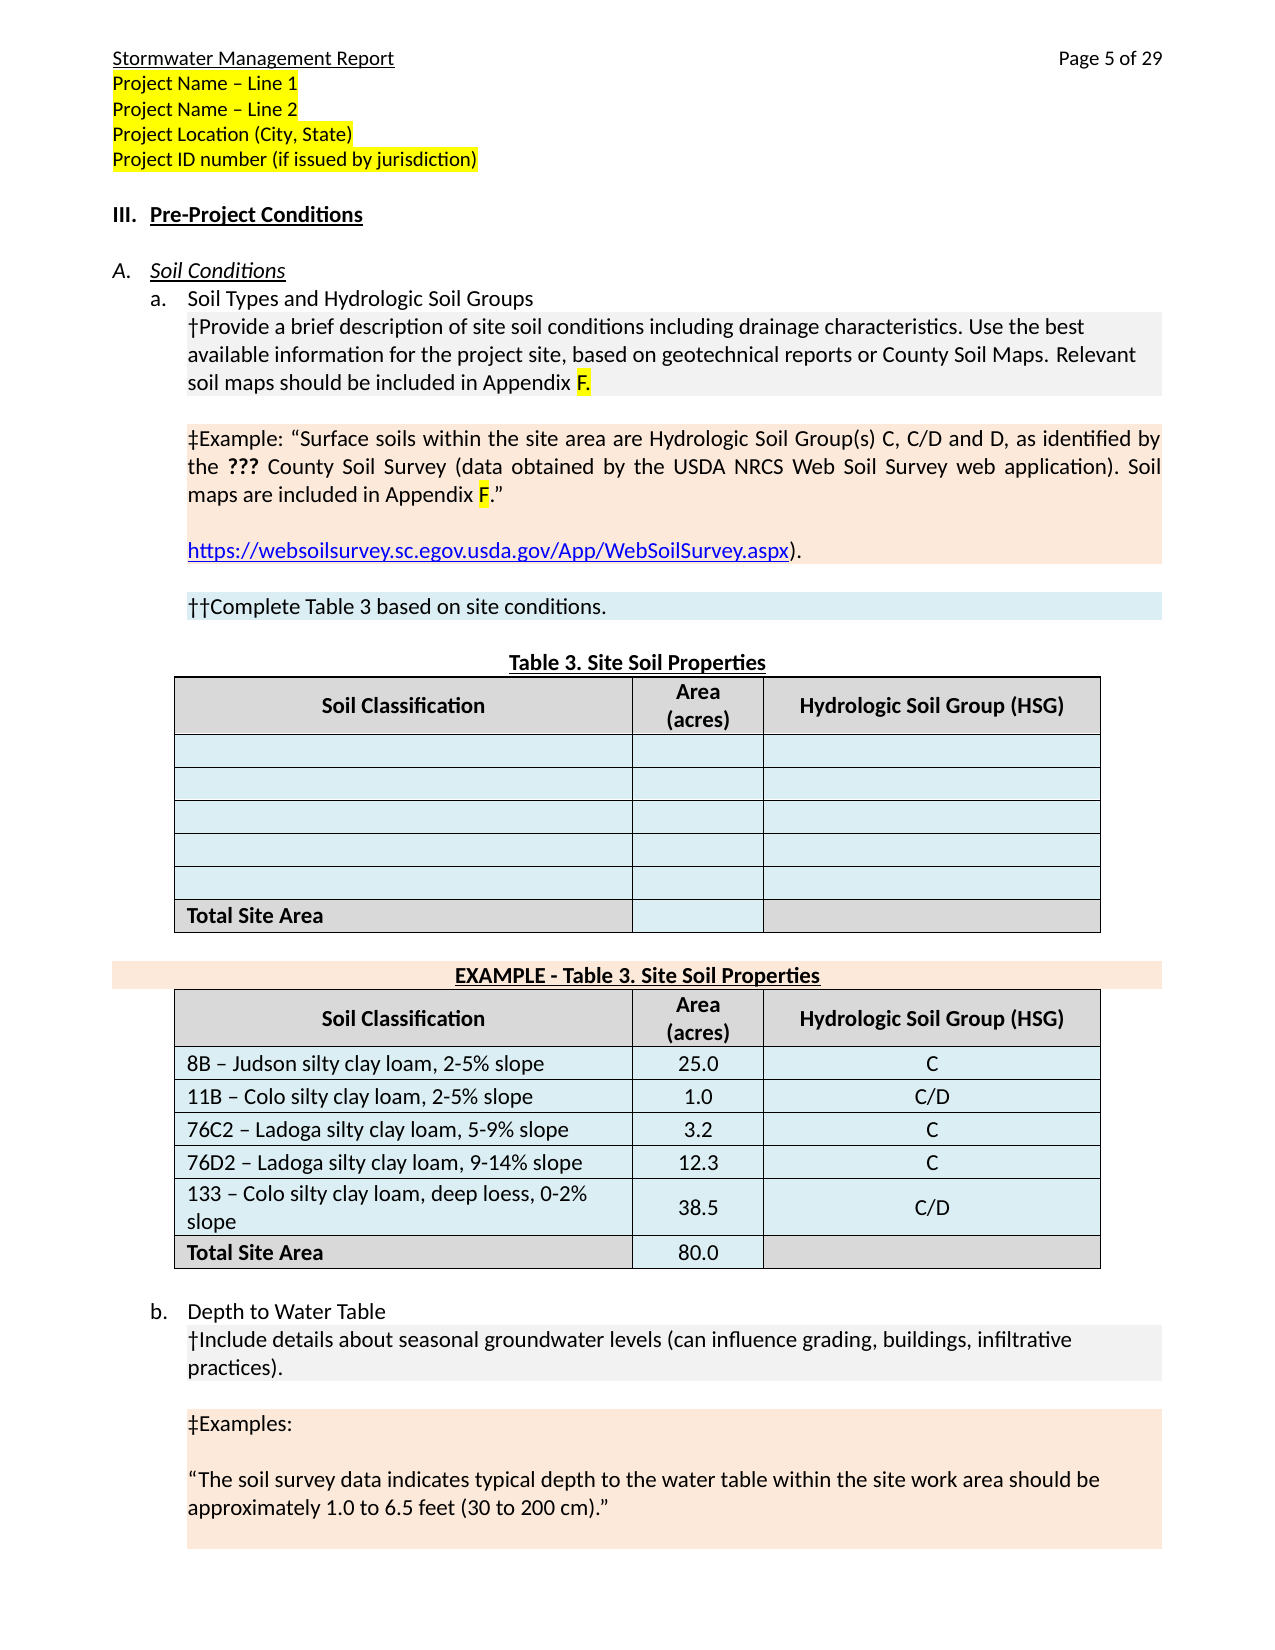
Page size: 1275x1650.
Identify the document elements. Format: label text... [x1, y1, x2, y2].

table_cell [633, 768, 763, 799]
table_cell C [764, 1113, 1100, 1145]
table_cell 133 – Colo silty clay loam, deep loess, 0-2% slope [175, 1179, 632, 1235]
text ‡Example: “Surface soils within the site area are Hydrologic Soil Group(s) C, C/D and D, as identified by the ??? County Soil Survey (data obtained by the USDA NRCS Web Soil Survey web application). Soil maps are included in Appendix F.” [187, 424, 1162, 508]
text †Provide a brief description of site soil conditions including drainage characteristics. Use the best available information for the project site, based on geotechnical reports or County Soil Maps. Relevant soil maps should be included in Appendix F. [187, 312, 1162, 396]
table_cell 25.0 [633, 1047, 763, 1079]
table_cell C [764, 1146, 1100, 1178]
table_header Soil Classification [175, 678, 632, 733]
table_cell 38.5 [633, 1179, 763, 1235]
table_cell 12.3 [633, 1146, 763, 1178]
table_cell [764, 768, 1100, 799]
table_cell [175, 801, 632, 833]
table_cell [633, 900, 763, 932]
table_cell [175, 768, 632, 799]
table_cell 80.0 [633, 1236, 763, 1268]
table_cell [633, 735, 763, 767]
text ‡Examples: [187, 1409, 1162, 1437]
text †Include details about seasonal groundwater levels (can influence grading, buildings, infiltrative practices). [187, 1325, 1162, 1381]
table_cell [764, 735, 1100, 767]
text “The soil survey data indicates typical depth to the water table within the site work area should be approximately 1.0 to 6.5 feet (30 to 200 cm).” [187, 1465, 1162, 1521]
table_header Area (acres) [633, 678, 763, 733]
table_cell C/D [764, 1179, 1100, 1235]
table_cell C [764, 1047, 1100, 1079]
table_cell [764, 867, 1100, 899]
text Table 3. Site Soil Properties [112, 648, 1162, 676]
table_header Soil Classification [175, 990, 632, 1046]
table_header Area (acres) [633, 990, 763, 1046]
table_cell [633, 834, 763, 866]
list ††Complete Table 3 based on site conditions. [187, 592, 1162, 620]
table_cell [175, 867, 632, 899]
list Depth to Water Table [150, 1297, 1162, 1325]
text https://websoilsurvey.sc.egov.usda.gov/App/WebSoilSurvey.aspx). [187, 536, 1162, 564]
table_cell [764, 1236, 1100, 1268]
table_cell 76C2 – Ladoga silty clay loam, 5-9% slope [175, 1113, 632, 1145]
table_cell Total Site Area [175, 1236, 632, 1268]
list Soil Conditions [112, 256, 1162, 284]
text EXAMPLE - Table 3. Site Soil Properties [112, 961, 1162, 989]
table_header Hydrologic Soil Group (HSG) [764, 990, 1100, 1046]
table_cell Total Site Area [175, 900, 632, 932]
table_cell 3.2 [633, 1113, 763, 1145]
table_cell C/D [764, 1080, 1100, 1112]
list Soil Types and Hydrologic Soil Groups [150, 284, 1162, 312]
table_cell [175, 834, 632, 866]
table_cell [633, 867, 763, 899]
table_cell [764, 801, 1100, 833]
table_cell 11B – Colo silty clay loam, 2-5% slope [175, 1080, 632, 1112]
table_header Hydrologic Soil Group (HSG) [764, 678, 1100, 733]
table_cell [764, 900, 1100, 932]
table_cell 8B – Judson silty clay loam, 2-5% slope [175, 1047, 632, 1079]
table_cell [764, 834, 1100, 866]
subtitle Pre-Project Conditions [112, 200, 1162, 228]
table_cell [633, 801, 763, 833]
table_cell 1.0 [633, 1080, 763, 1112]
table_cell 76D2 – Ladoga silty clay loam, 9-14% slope [175, 1146, 632, 1178]
table_cell [175, 735, 632, 767]
